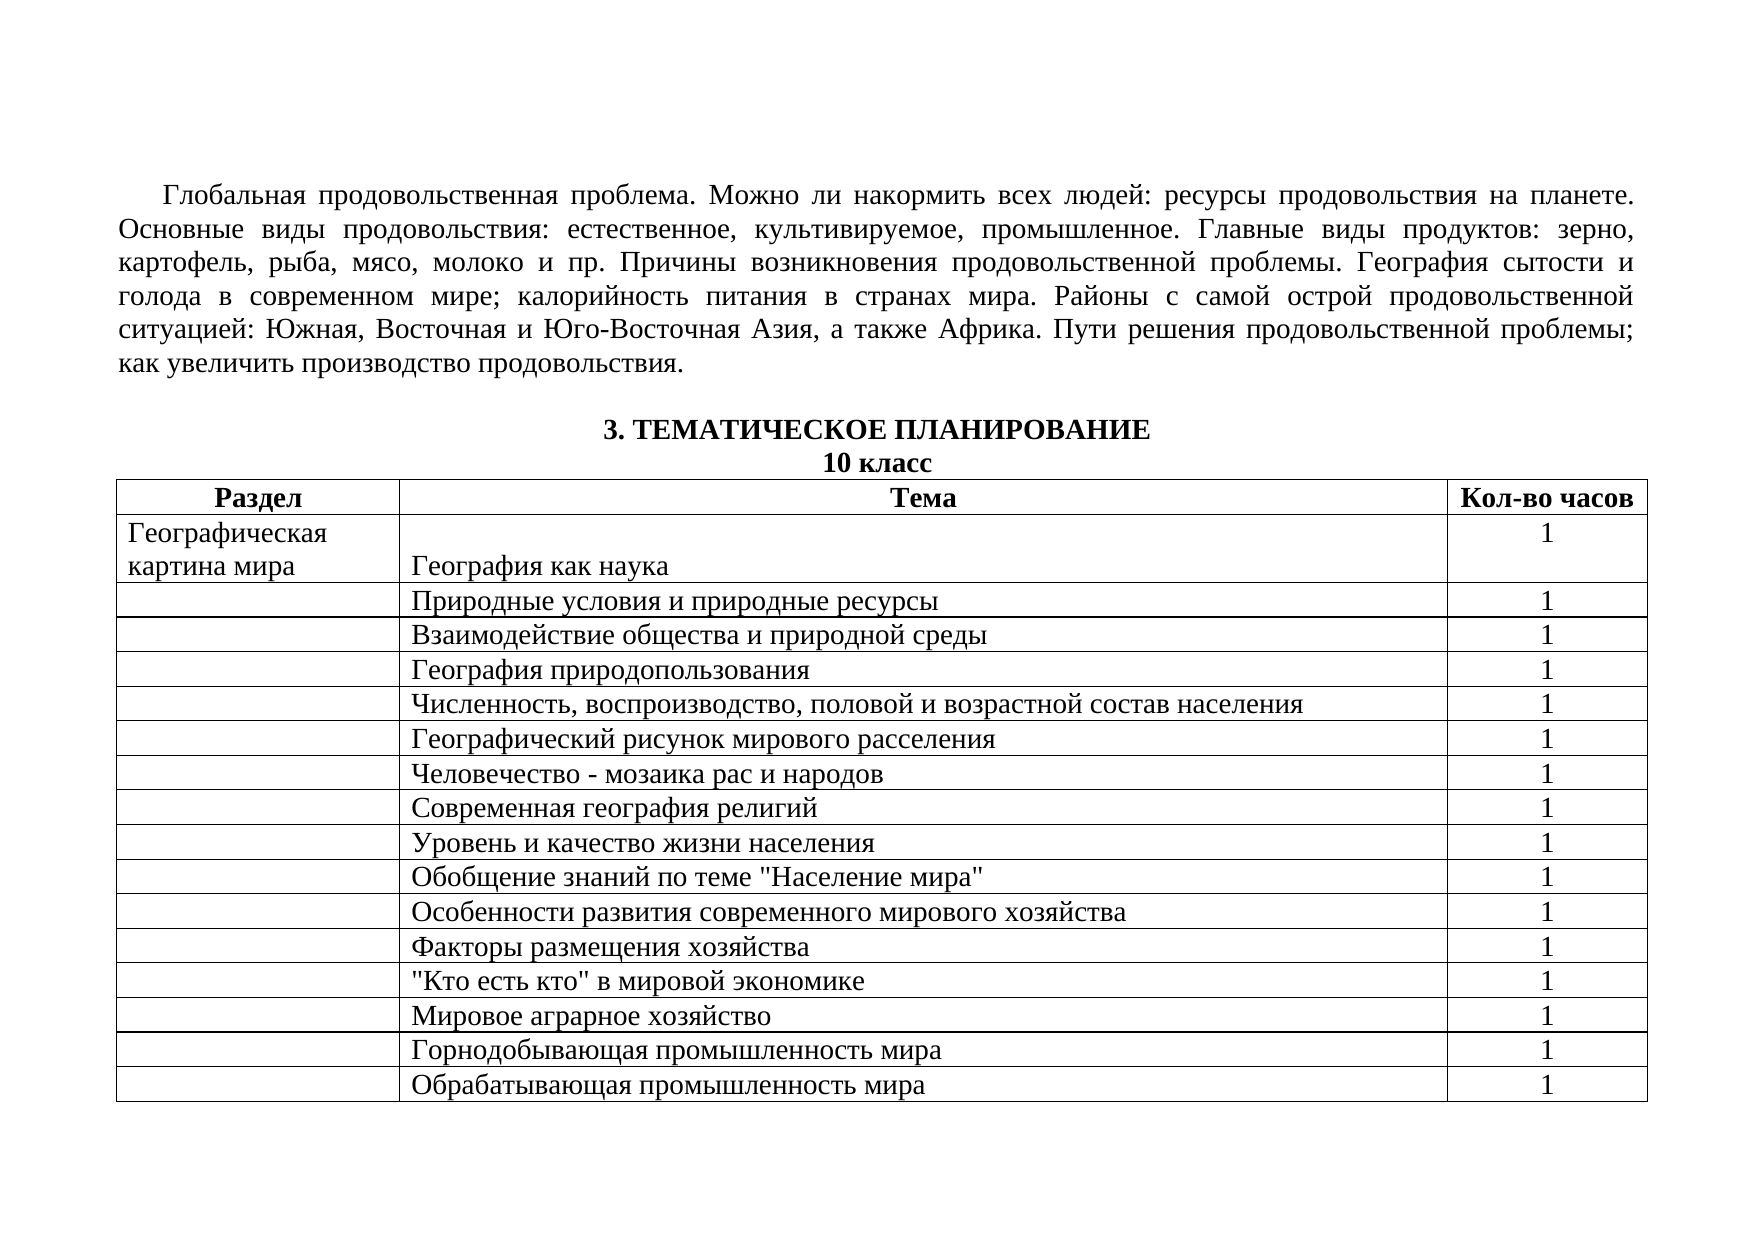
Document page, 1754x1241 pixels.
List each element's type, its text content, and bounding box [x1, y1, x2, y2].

table_cell 1 [1448, 1067, 1647, 1101]
table_cell Горнодобывающая промышленность мира [400, 1033, 1447, 1066]
table_cell Численность, воспроизводство, половой и возрастной состав населения [400, 687, 1447, 720]
table_cell [117, 1033, 399, 1066]
table_cell 1 [1448, 894, 1647, 928]
table_cell 1 [1448, 825, 1647, 858]
table_cell 1 [1448, 860, 1647, 893]
table_cell 1 [1448, 652, 1647, 686]
text 3. ТЕМАТИЧЕСКОЕ ПЛАНИРОВАНИЕ [118, 412, 1636, 446]
table_cell [117, 618, 399, 651]
table_cell [117, 929, 399, 962]
table_cell Географический рисунок мирового расселения [400, 721, 1447, 755]
table_cell 1 [1448, 790, 1647, 824]
text Глобальная продовольственная проблема. Можно ли накормить всех людей: ресурсы продовольствия на планете. Основные виды продовольствия: естественное, культивируемое, промышленное. Главные виды продуктов: зерно, картофель, рыба, мясо, молоко и пр. Причины возникновения продовольственной проблемы. География сытости и голода в современном мире; калорийность питания в странах мира. Районы с самой острой продовольственной ситуацией: Южная, Восточная и Юго-Восточная Азия, а также Африка. Пути решения продовольственной проблемы; как увеличить производство продовольствия. [118, 177, 1636, 378]
table_header Тема [400, 480, 1447, 514]
table_cell 1 [1448, 963, 1647, 997]
table_cell Особенности развития современного мирового хозяйства [400, 894, 1447, 928]
table_cell Факторы размещения хозяйства [400, 929, 1447, 962]
table_cell [117, 583, 399, 616]
table_cell Обрабатывающая промышленность мира [400, 1067, 1447, 1101]
table_cell 1 [1448, 618, 1647, 651]
table_cell География как наука [400, 515, 1447, 582]
table_cell Человечество - мозаика рас и народов [400, 756, 1447, 789]
table_cell [117, 894, 399, 928]
table_cell Современная география религий [400, 790, 1447, 824]
table_cell [117, 687, 399, 720]
table_cell [117, 756, 399, 789]
table_cell "Кто есть кто" в мировой экономике [400, 963, 1447, 997]
table_cell [117, 790, 399, 824]
table_cell Географическая картина мира [117, 515, 399, 582]
table_cell Мировое аграрное хозяйство [400, 998, 1447, 1031]
text 10 класс [118, 446, 1636, 479]
table_cell [117, 652, 399, 686]
table_cell 1 [1448, 756, 1647, 789]
table_cell 1 [1448, 687, 1647, 720]
table_cell Уровень и качество жизни населения [400, 825, 1447, 858]
table_cell 1 [1448, 515, 1647, 582]
table_header Кол-во часов [1448, 480, 1647, 514]
table_cell [117, 1067, 399, 1101]
table_cell 1 [1448, 998, 1647, 1031]
table_cell 1 [1448, 583, 1647, 616]
table_cell Природные условия и природные ресурсы [400, 583, 1447, 616]
table_cell География природопользования [400, 652, 1447, 686]
table_cell Взаимодействие общества и природной среды [400, 618, 1447, 651]
table_cell [117, 998, 399, 1031]
table_cell [117, 721, 399, 755]
table_cell 1 [1448, 721, 1647, 755]
table_cell [117, 860, 399, 893]
table_cell 1 [1448, 1033, 1647, 1066]
table_header Раздел [117, 480, 399, 514]
table_cell 1 [1448, 929, 1647, 962]
table_cell [117, 825, 399, 858]
table_cell Обобщение знаний по теме "Население мира" [400, 860, 1447, 893]
table_cell [117, 963, 399, 997]
